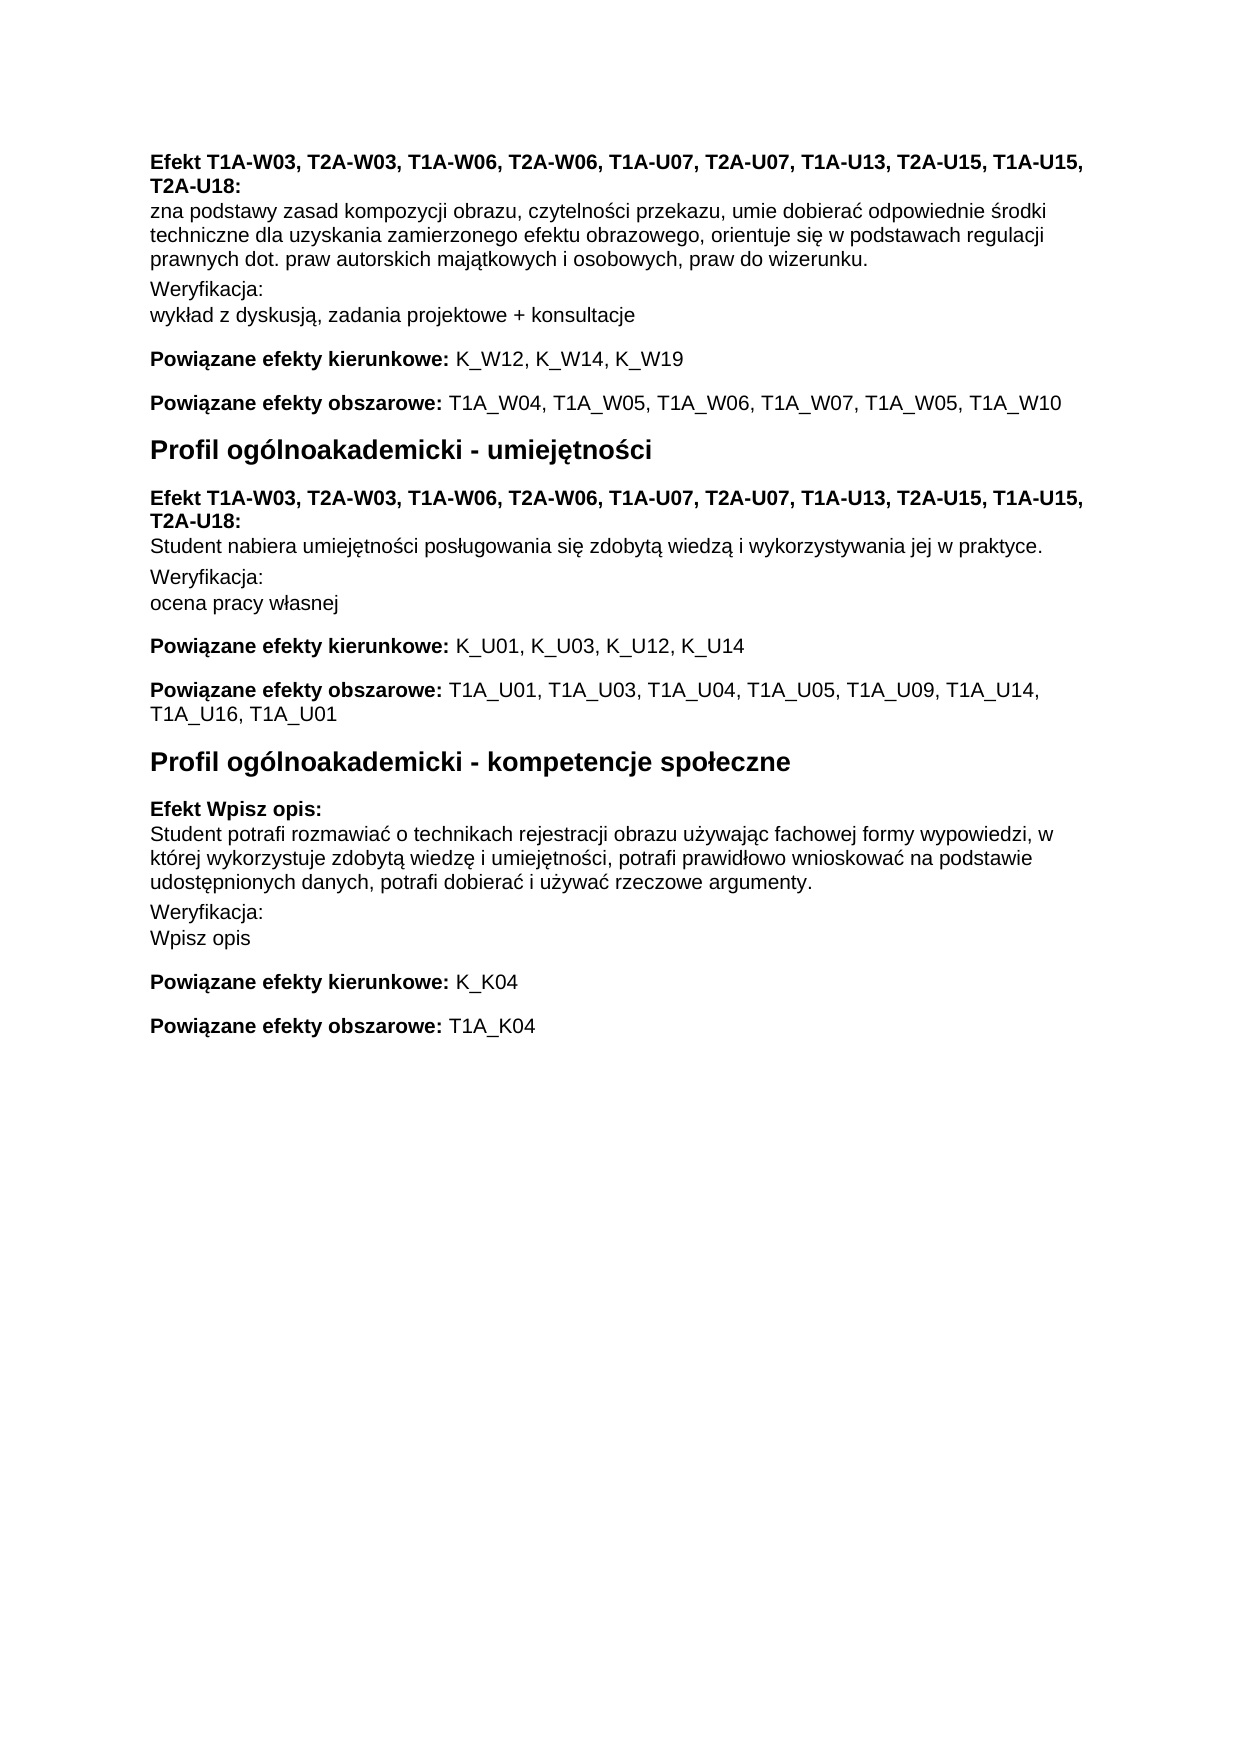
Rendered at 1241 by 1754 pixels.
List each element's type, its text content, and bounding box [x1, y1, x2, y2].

text Weryfikacja: [150, 564, 1090, 588]
text Powiązane efekty kierunkowe: K_U01, K_U03, K_U12, K_U14 [150, 634, 1090, 658]
text Powiązane efekty obszarowe: T1A_K04 [150, 1013, 1090, 1037]
text Weryfikacja: [150, 900, 1090, 924]
text Weryfikacja: [150, 277, 1090, 301]
text Powiązane efekty kierunkowe: K_W12, K_W14, K_W19 [150, 347, 1090, 371]
subtitle Profil ogólnoakademicki - umiejętności [150, 434, 1090, 466]
text Powiązane efekty kierunkowe: K_K04 [150, 970, 1090, 994]
text Efekt Wpisz opis: [150, 797, 1090, 821]
text Powiązane efekty obszarowe: T1A_W04, T1A_W05, T1A_W06, T1A_W07, T1A_W05, T1A_W10 [150, 391, 1090, 414]
text Powiązane efekty obszarowe: T1A_U01, T1A_U03, T1A_U04, T1A_U05, T1A_U09, T1A_U14, T1A_U16, T1A_U01 [150, 678, 1090, 726]
text zna podstawy zasad kompozycji obrazu, czytelności przekazu, umie dobierać odpowiednie środki techniczne dla uzyskania zamierzonego efektu obrazowego, orientuje się w podstawach regulacji prawnych dot. praw autorskich majątkowych i osobowych, praw do wizerunku. [150, 199, 1090, 271]
text ocena pracy własnej [150, 591, 1090, 614]
text Student potrafi rozmawiać o technikach rejestracji obrazu używając fachowej formy wypowiedzi, w której wykorzystuje zdobytą wiedzę i umiejętności, potrafi prawidłowo wnioskować na podstawie udostępnionych danych, potrafi dobierać i używać rzeczowe argumenty. [150, 822, 1090, 894]
text Wpisz opis [150, 926, 1090, 950]
subtitle Profil ogólnoakademicki - kompetencje społeczne [150, 746, 1090, 777]
text wykład z dyskusją, zadania projektowe + konsultacje [150, 303, 1090, 327]
text Efekt T1A-W03, T2A-W03, T1A-W06, T2A-W06, T1A-U07, T2A-U07, T1A-U13, T2A-U15, T1A-U15, T2A-U18: [150, 485, 1090, 533]
text Efekt T1A-W03, T2A-W03, T1A-W06, T2A-W06, T1A-U07, T2A-U07, T1A-U13, T2A-U15, T1A-U15, T2A-U18: [150, 150, 1090, 198]
text Student nabiera umiejętności posługowania się zdobytą wiedzą i wykorzystywania jej w praktyce. [150, 534, 1090, 558]
